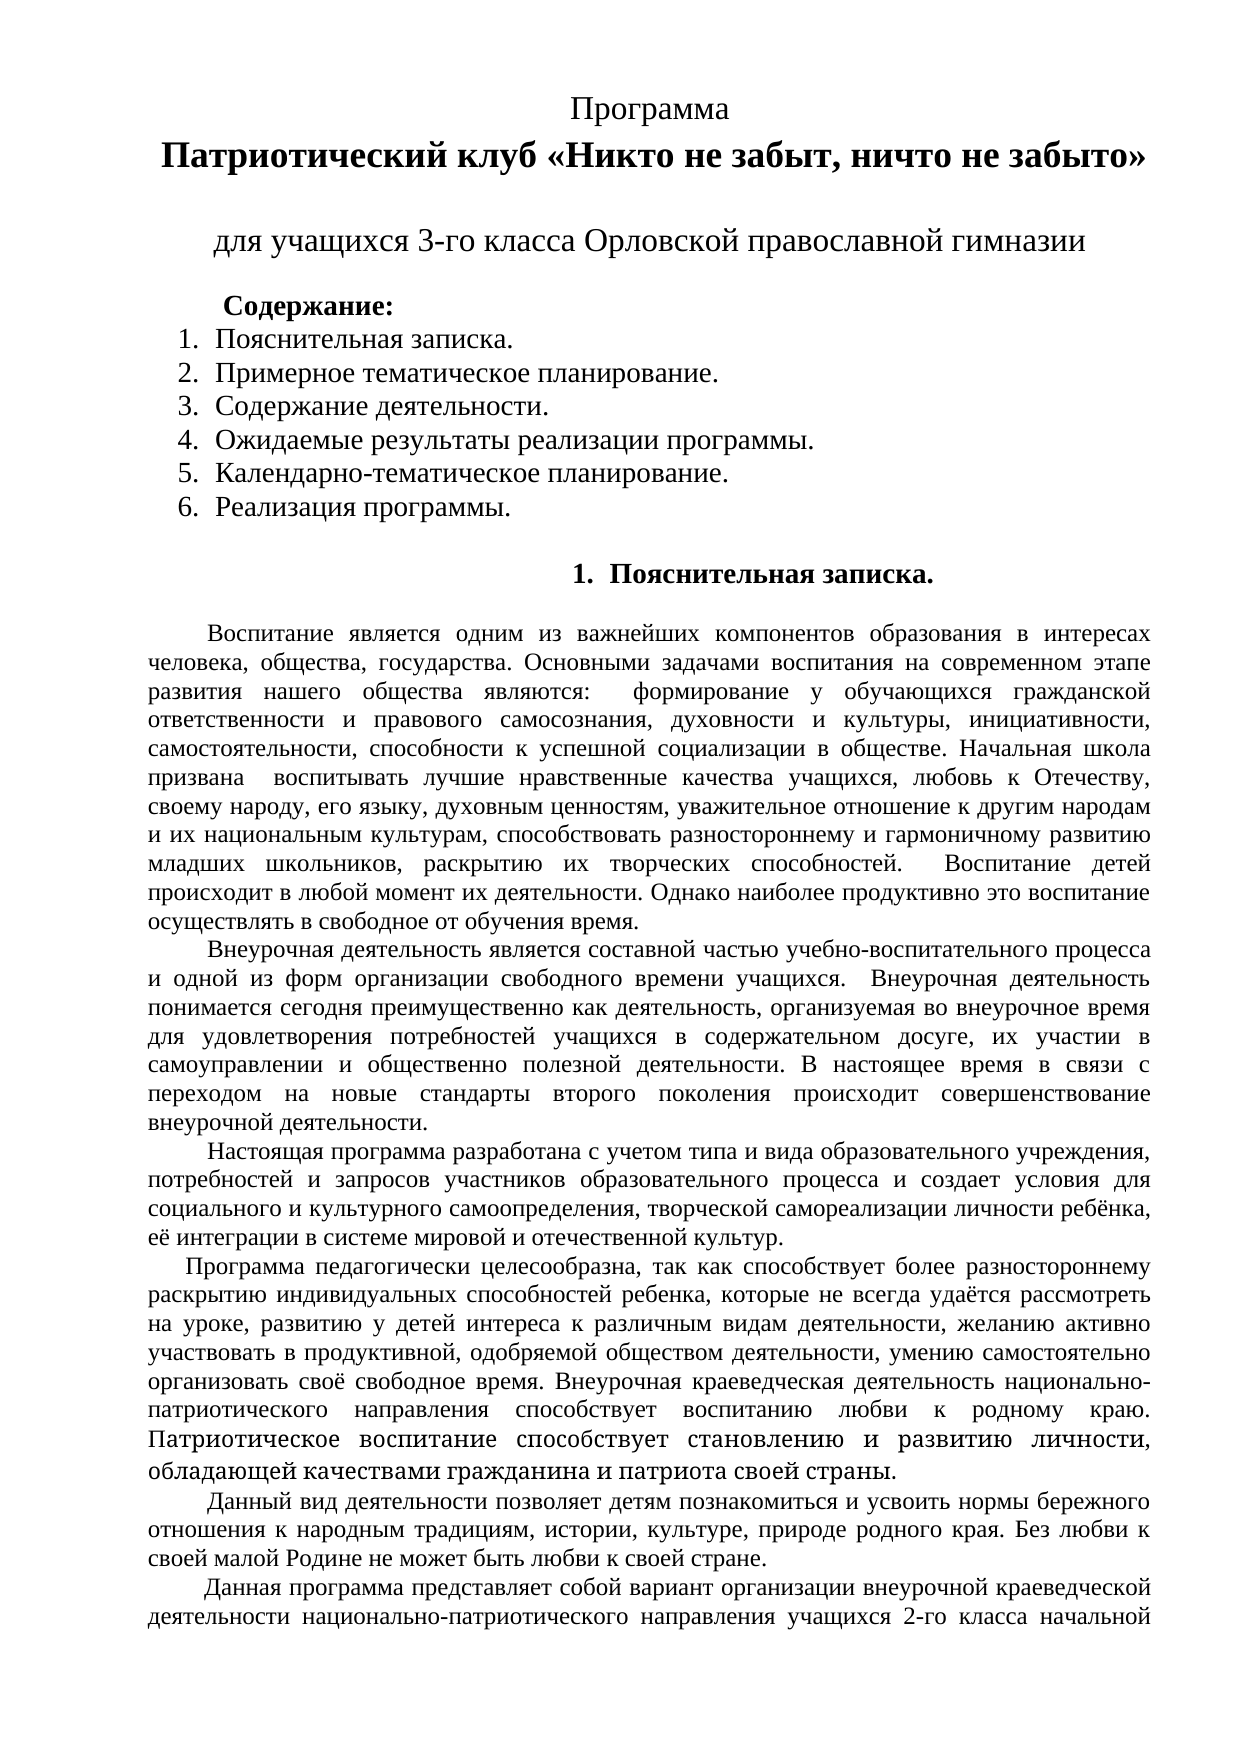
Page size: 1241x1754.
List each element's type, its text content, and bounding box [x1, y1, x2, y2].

list Содержание деятельности. [177, 388, 1152, 422]
list Примерное тематическое планирование. [177, 355, 1152, 388]
list Ожидаемые результаты реализации программы. [177, 422, 1152, 455]
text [148, 1572, 1152, 1629]
text Патриотический клуб «Никто не забыт, ничто не забыто» [89, 133, 1211, 176]
list Реализация программы. [177, 489, 1152, 522]
text Настоящая программа разработана с учетом типа и вида образовательного учреждения, потребностей и запросов участников образовательного процесса и создает условия для социального и культурного самоопределения, творческой самореализации личности ребёнка, её интеграции в системе мировой и отечественной культур. [148, 1136, 1152, 1251]
text Воспитание является одним из важнейших компонентов образования в интересах человека, общества, государства. Основными задачами воспитания на современном этапе развития нашего общества являются: формирование у обучающихся гражданской ответственности и правового самосознания, духовности и культуры, инициативности, самостоятельности, способности к успешной социализации в обществе. Начальная школа призвана воспитывать лучшие нравственные качества учащихся, любовь к Отечеству, своему народу, его языку, духовным ценностям, уважительное отношение к другим народам и их национальным культурам, способствовать разностороннему и гармоничному развитию младших школьников, раскрытию их творческих способностей. Воспитание детей происходит в любой момент их деятельности. Однако наиболее продуктивно это воспитание осуществлять в свободное от обучения время. [148, 618, 1152, 934]
text Содержание: [223, 288, 1152, 321]
subtitle Пояснительная записка. [354, 556, 1152, 589]
text Данный вид деятельности позволяет детям познакомиться и усвоить нормы бережного отношения к народным традициям, истории, культуре, природе родного края. Без любви к своей малой Родине не может быть любви к своей стране. [148, 1486, 1152, 1572]
text Программа [89, 89, 1211, 127]
list Календарно-тематическое планирование. [177, 455, 1152, 489]
text Программа педагогически целесообразна, так как способствует более разностороннему раскрытию индивидуальных способностей ребенка, которые не всегда удаётся рассмотреть на уроке, развитию у детей интереса к различным видам деятельности, желанию активно участвовать в продуктивной, одобряемой обществом деятельности, умению самостоятельно организовать своё свободное время. Внеурочная краеведческая деятельность национально-патриотического направления способствует воспитанию любви к родному краю. Патриотическое воспитание способствует становлению и развитию личности, обладающей качествами гражданина и патриота своей страны. [148, 1251, 1152, 1486]
text Внеурочная деятельность является составной частью учебно-воспитательного процесса и одной из форм организации свободного времени учащихся. Внеурочная деятельность понимается сегодня преимущественно как деятельность, организуемая во внеурочное время для удовлетворения потребностей учащихся в содержательном досуге, их участии в самоуправлении и общественно полезной деятельности. В настоящее время в связи с переходом на новые стандарты второго поколения происходит совершенствование внеурочной деятельности. [148, 934, 1152, 1136]
list Пояснительная записка. [177, 321, 1152, 355]
text для учащихся 3-го класса Орловской православной гимназии [148, 221, 1152, 259]
